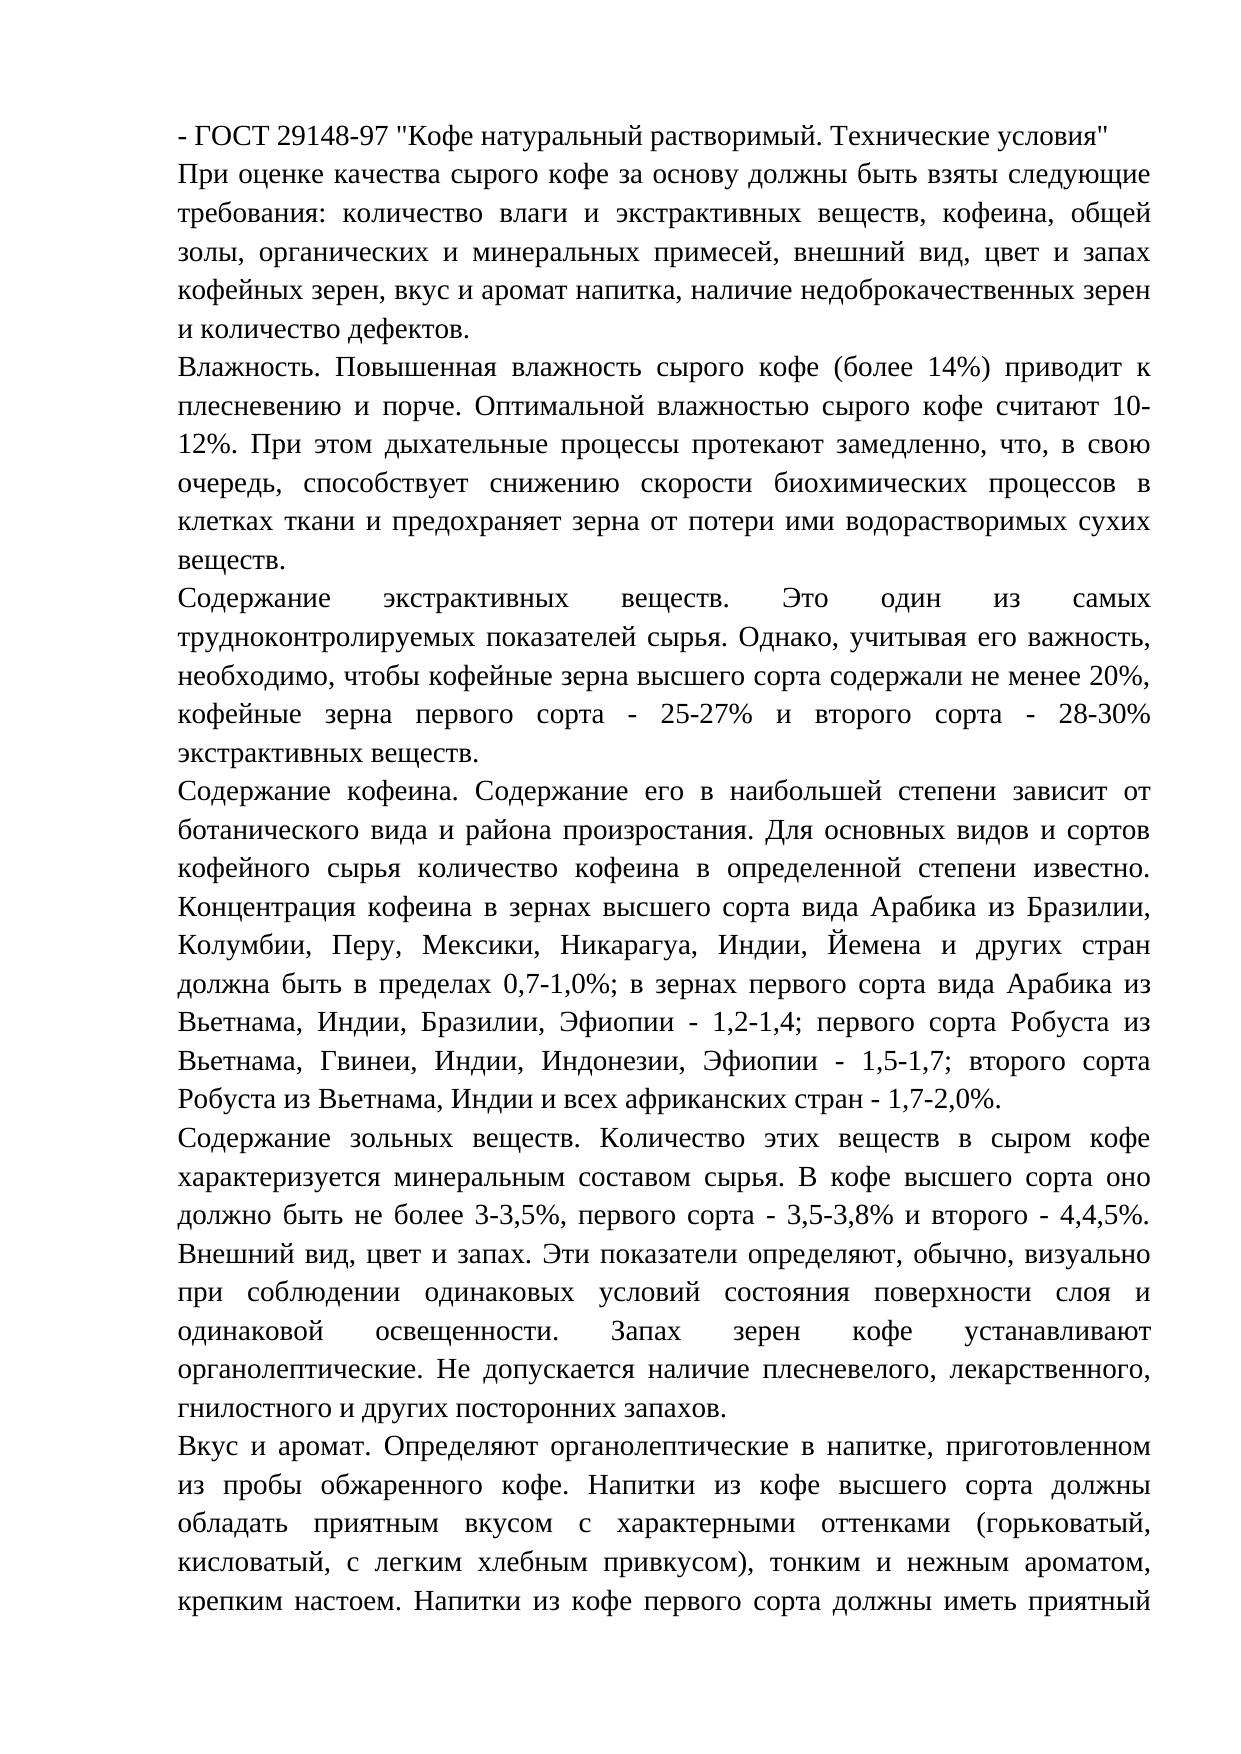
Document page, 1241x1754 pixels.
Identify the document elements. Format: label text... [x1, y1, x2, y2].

text При оценке качества сырого кофе за основу должны быть взяты следующие требования: количество влаги и экстрактивных веществ, кофеина, общей золы, органических и минеральных примесей, внешний вид, цвет и запах кофейных зерен, вкус и аромат напитка, наличие недоброкачественных зерен и количество дефектов. [177, 157, 1152, 344]
text - ГОСТ 29148-97 "Кофе натуральный растворимый. Технические условия" [177, 118, 1152, 152]
text Влажность. Повышенная влажность сырого кофе (более 14%) приводит к плесневению и порче. Оптимальной влажностью сырого кофе считают 10-12%. При этом дыхательные процессы протекают замедленно, что, в свою очередь, способствует снижению скорости биохимических процессов в клетках ткани и предохраняет зерна от потери ими водорастворимых сухих веществ. [177, 349, 1152, 576]
text Содержание кофеина. Содержание его в наибольшей степени зависит от ботанического вида и района произростания. Для основных видов и сортов кофейного сырья количество кофеина в определенной степени известно. Концентрация кофеина в зернах высшего сорта вида Арабика из Бразилии, Колумбии, Перу, Мексики, Никарагуа, Индии, Йемена и других стран должна быть в пределах 0,7-1,0%; в зернах первого сорта вида Арабика из Вьетнама, Индии, Бразилии, Эфиопии - 1,2-1,4; первого сорта Робуста из Вьетнама, Гвинеи, Индии, Индонезии, Эфиопии - 1,5-1,7; второго сорта Робуста из Вьетнама, Индии и всех африканских стран - 1,7-2,0%. [177, 773, 1152, 1115]
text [177, 1428, 1152, 1616]
text Содержание экстрактивных веществ. Это один из самых трудноконтролируемых показателей сырья. Однако, учитывая его важность, необходимо, чтобы кофейные зерна высшего сорта содержали не менее 20%, кофейные зерна первого сорта - 25-27% и второго сорта - 28-30% экстрактивных веществ. [177, 581, 1152, 768]
text Содержание зольных веществ. Количество этих веществ в сыром кофе характеризуется минеральным составом сырья. В кофе высшего сорта оно должно быть не более 3-3,5%, первого сорта - 3,5-3,8% и второго - 4,4,5%. Внешний вид, цвет и запах. Эти показатели определяют, обычно, визуально при соблюдении одинаковых условий состояния поверхности слоя и одинаковой освещенности. Запах зерен кофе устанавливают органолептические. Не допускается наличие плесневелого, лекарственного, гнилостного и других посторонних запахов. [177, 1120, 1152, 1423]
